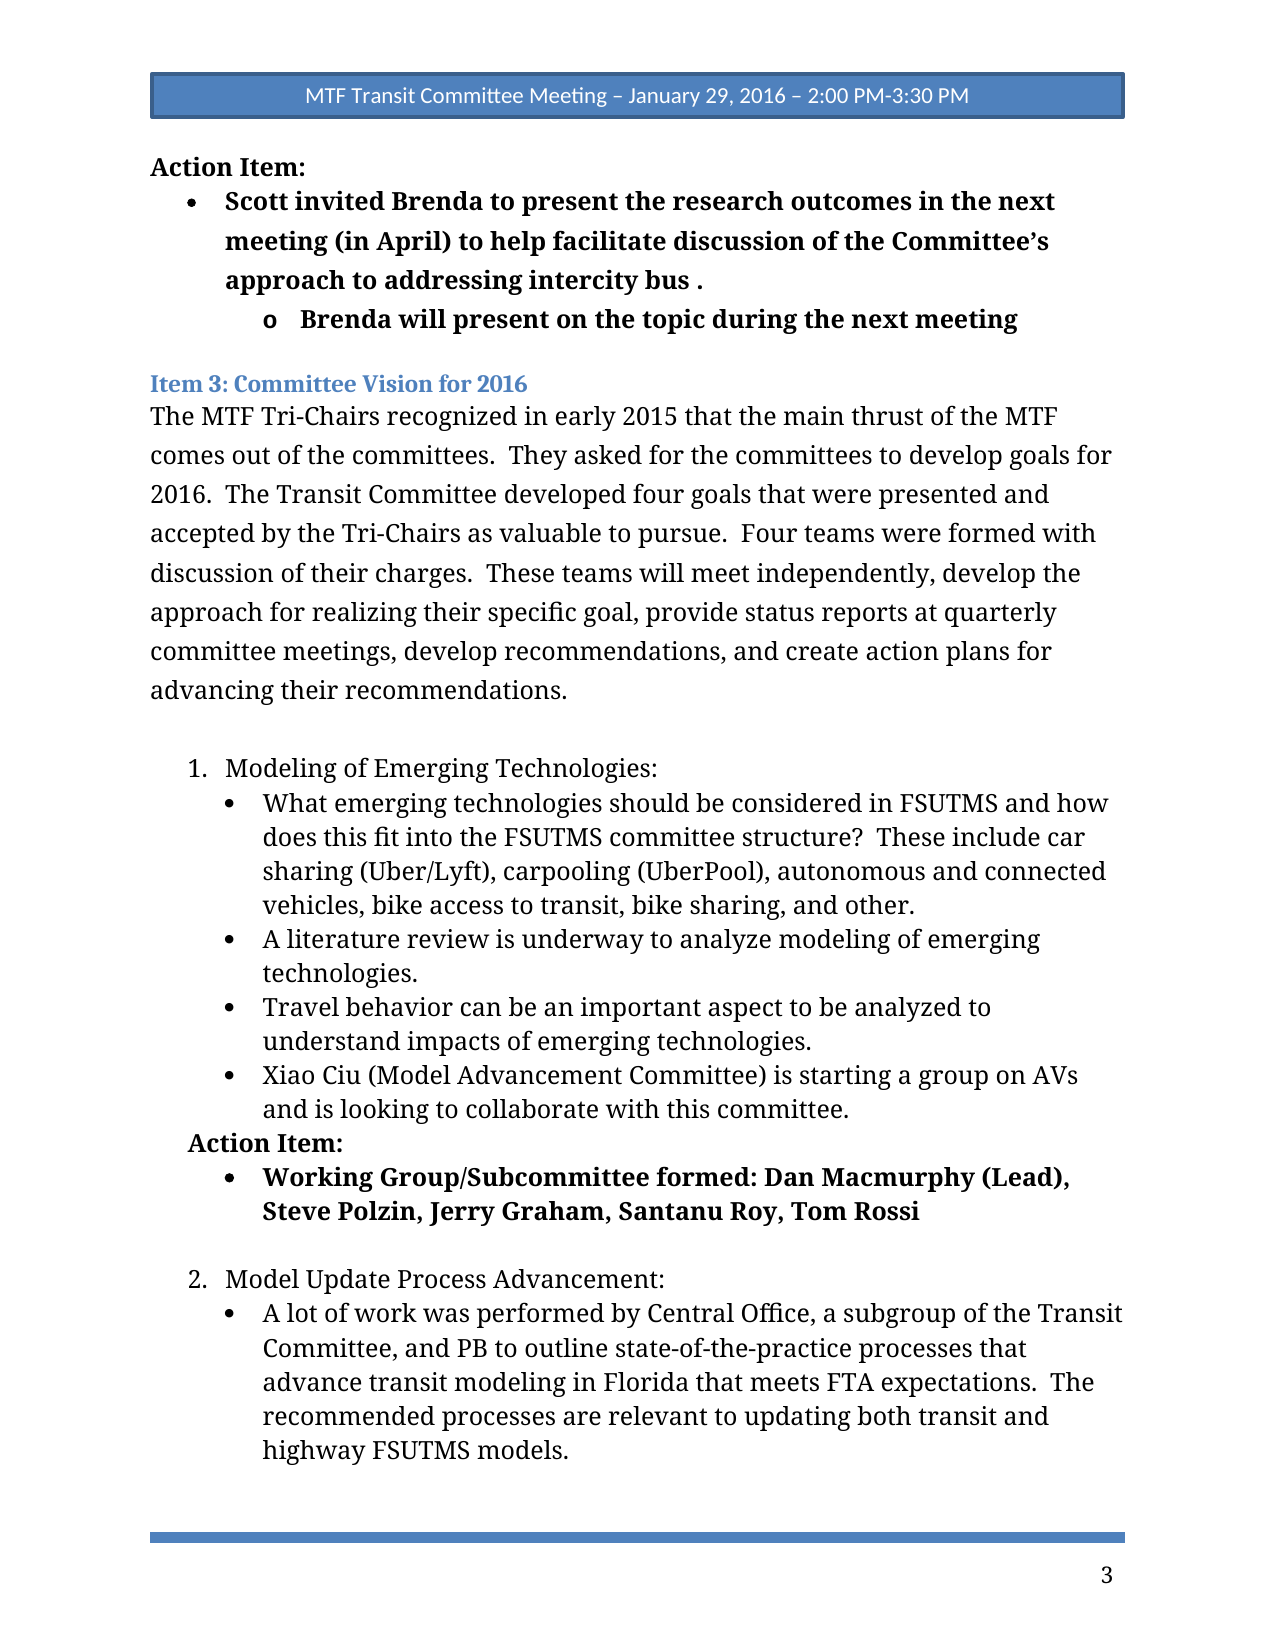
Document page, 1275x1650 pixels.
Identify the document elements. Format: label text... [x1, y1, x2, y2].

list What emerging technologies should be considered in FSUTMS and how does this fit into the FSUTMS committee structure? These include car sharing (Uber/Lyft), carpooling (UberPool), autonomous and connected vehicles, bike access to transit, bike sharing, and other. [225, 785, 1125, 921]
subtitle Item 3: Committee Vision for 2016 [150, 370, 1125, 399]
list Brenda will present on the topic during the next meeting [262, 302, 1125, 336]
text Action Item: [187, 1126, 1125, 1160]
list Modeling of Emerging Technologies: [187, 751, 1125, 785]
list Model Update Process Advancement: [187, 1262, 1125, 1296]
list Xiao Ciu (Model Advancement Committee) is starting a group on AVs and is looking to collaborate with this committee. [225, 1058, 1125, 1126]
list Travel behavior can be an important aspect to be analyzed to understand impacts of emerging technologies. [225, 989, 1125, 1058]
text Action Item: [150, 150, 1125, 184]
text The MTF Tri-Chairs recognized in early 2015 that the main thrust of the MTF comes out of the committees. They asked for the committees to develop goals for 2016. The Transit Committee developed four goals that were presented and accepted by the Tri-Chairs as valuable to pursue. Four teams were formed with discussion of their charges. These teams will meet independently, develop the approach for realizing their specific goal, provide status reports at quarterly committee meetings, develop recommendations, and create action plans for advancing their recommendations. [150, 399, 1125, 707]
list A lot of work was performed by Central Office, a subgroup of the Transit Committee, and PB to outline state-of-the-practice processes that advance transit modeling in Florida that meets FTA expectations. The recommended processes are relevant to updating both transit and highway FSUTMS models. [225, 1296, 1125, 1466]
list A literature review is underway to analyze modeling of emerging technologies. [225, 921, 1125, 989]
list Scott invited Brenda to present the research outcomes in the next meeting (in April) to help facilitate discussion of the Committee’s approach to addressing intercity bus . [187, 184, 1125, 296]
list Working Group/Subcommittee formed: Dan Macmurphy (Lead), Steve Polzin, Jerry Graham, Santanu Roy, Tom Rossi [225, 1160, 1125, 1228]
